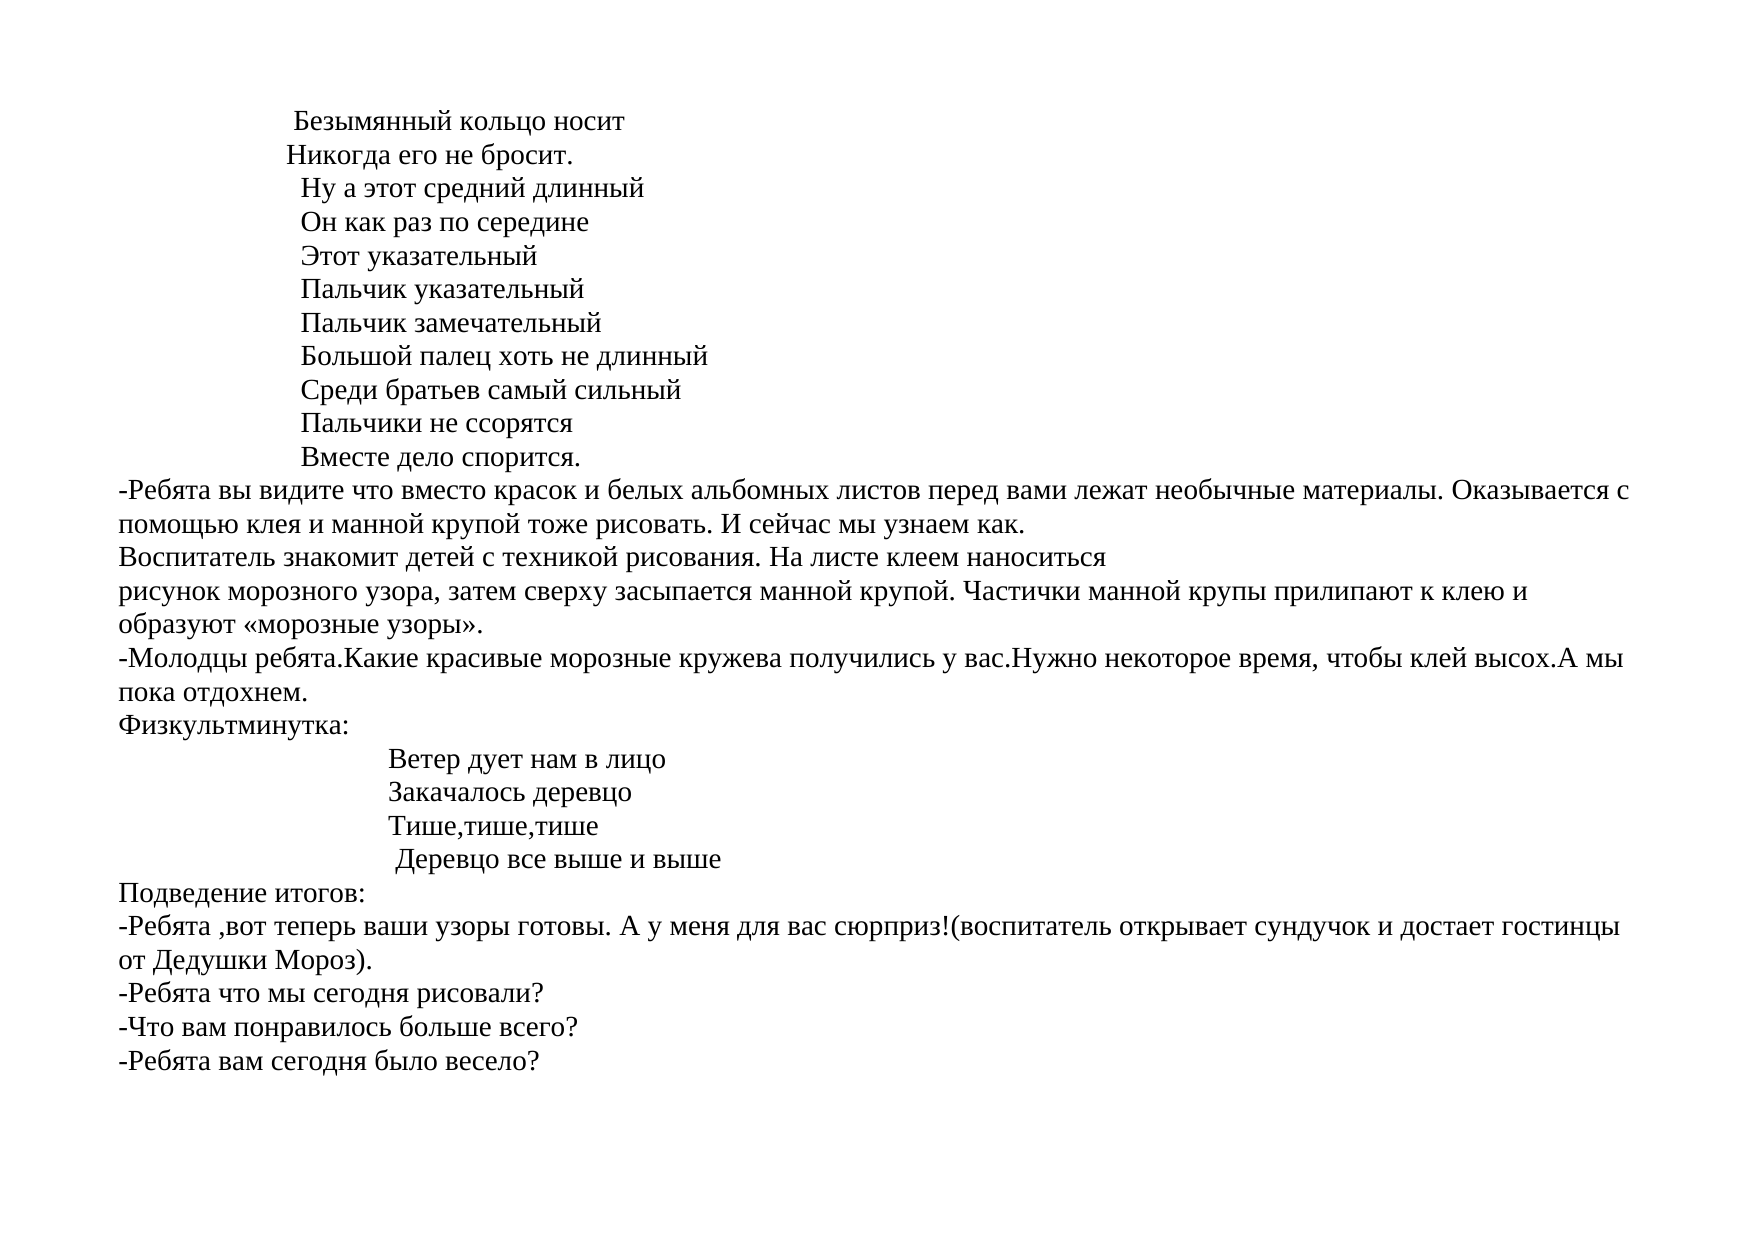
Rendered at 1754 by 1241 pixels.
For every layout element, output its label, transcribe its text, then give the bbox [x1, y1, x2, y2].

text Деревцо все выше и выше [118, 841, 1636, 875]
text Он как раз по середине [118, 204, 1636, 238]
text Пальчики не ссорятся [118, 405, 1636, 439]
text -Что вам понравилось больше всего? [118, 1009, 1636, 1043]
text Тише,тише,тише [118, 808, 1636, 841]
text Большой палец хоть не длинный [118, 338, 1636, 372]
text Ветер дует нам в лицо [118, 741, 1636, 774]
text Безымянный кольцо носит [118, 103, 1636, 137]
text Ну а этот средний длинный [118, 171, 1636, 204]
text Пальчик указательный [118, 271, 1636, 305]
text -Ребята что мы сегодня рисовали? [118, 976, 1636, 1009]
text рисунок морозного узора, затем сверху засыпается манной крупой. Частички манной крупы прилипают к клею и образуют «морозные узоры». [118, 573, 1636, 640]
text Этот указательный [118, 238, 1636, 271]
text Воспитатель знакомит детей с техникой рисования. На листе клеем наноситься [118, 539, 1636, 573]
text Никогда его не бросит. [118, 137, 1636, 171]
text Подведение итогов: [118, 875, 1636, 908]
text -Молодцы ребята.Какие красивые морозные кружева получились у вас.Нужно некоторое время, чтобы клей высох.А мы пока отдохнем. [118, 640, 1636, 707]
text Пальчик замечательный [118, 305, 1636, 338]
text Физкультминутка: [118, 707, 1636, 741]
text -Ребята ,вот теперь ваши узоры готовы. А у меня для вас сюрприз!(воспитатель открывает сундучок и достает гостинцы от Дедушки Мороз). [118, 908, 1636, 976]
text Среди братьев самый сильный [118, 372, 1636, 405]
text -Ребята вы видите что вместо красок и белых альбомных листов перед вами лежат необычные материалы. Оказывается с помощью клея и манной крупой тоже рисовать. И сейчас мы узнаем как. [118, 472, 1636, 539]
text -Ребята вам сегодня было весело? [118, 1043, 1636, 1076]
text Закачалось деревцо [118, 774, 1636, 808]
text Вместе дело спорится. [118, 439, 1636, 472]
